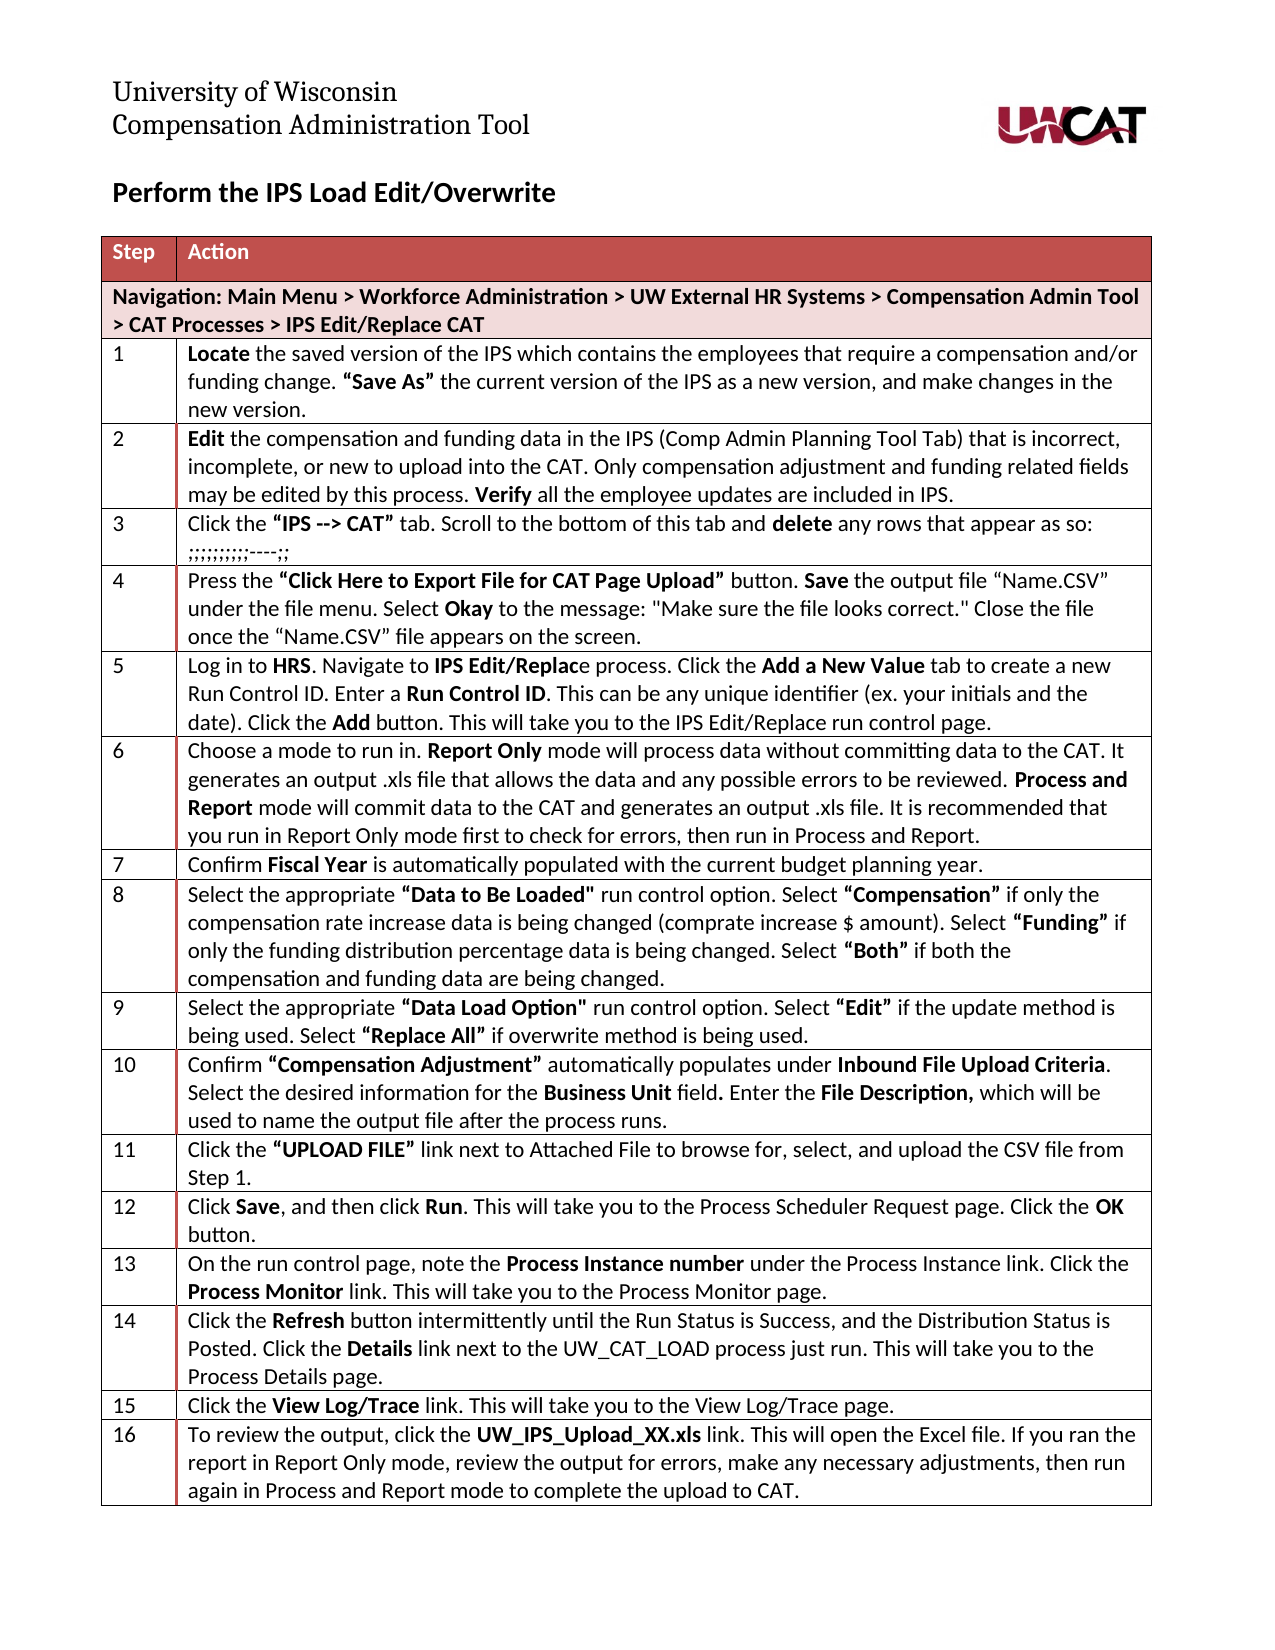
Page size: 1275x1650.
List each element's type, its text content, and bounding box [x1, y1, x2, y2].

table_cell 13 [102, 1249, 176, 1305]
table_cell 14 [102, 1306, 175, 1390]
table_cell 12 [102, 1192, 175, 1248]
table_cell Select the appropriate “Data Load Option" run control option. Select “Edit” if the update method is being used. Select “Replace All” if overwrite method is being used. [177, 993, 1151, 1049]
table_cell 5 [102, 652, 176, 736]
table_cell Click the “UPLOAD FILE” link next to Attached File to browse for, select, and upload the CSV file from Step 1. [177, 1135, 1151, 1191]
table_cell 16 [102, 1420, 175, 1504]
table_cell Navigation: Main Menu > Workforce Administration > UW External HR Systems > Compensation Admin Tool > CAT Processes > IPS Edit/Replace CAT [102, 282, 1151, 338]
table_cell 15 [102, 1391, 176, 1419]
table_cell Edit the compensation and funding data in the IPS (Comp Admin Planning Tool Tab) that is incorrect, incomplete, or new to upload into the CAT. Only compensation adjustment and funding related fields may be edited by this process. Verify all the employee updates are included in IPS. [178, 424, 1151, 508]
table_cell 2 [102, 424, 175, 508]
table_cell 7 [102, 850, 176, 879]
table_cell 10 [102, 1050, 175, 1134]
table_cell Click the View Log/Trace link. This will take you to the View Log/Trace page. [177, 1391, 1151, 1419]
table_cell 1 [102, 339, 176, 423]
table_cell On the run control page, note the Process Instance number under the Process Instance link. Click the Process Monitor link. This will take you to the Process Monitor page. [177, 1249, 1151, 1305]
table_cell 3 [102, 509, 176, 565]
table_cell Click the Refresh button intermittently until the Run Status is Success, and the Distribution Status is Posted. Click the Details link next to the UW_CAT_LOAD process just run. This will take you to the Process Details page. [178, 1306, 1151, 1390]
table_cell Confirm “Compensation Adjustment” automatically populates under Inbound File Upload Criteria. Select the desired information for the Business Unit field. Enter the File Description, which will be used to name the output file after the process runs. [178, 1050, 1151, 1134]
table_cell Click Save, and then click Run. This will take you to the Process Scheduler Request page. Click the OK button. [178, 1192, 1151, 1248]
table_cell 4 [102, 566, 175, 651]
table_cell Select the appropriate “Data to Be Loaded" run control option. Select “Compensation” if only the compensation rate increase data is being changed (comprate increase $ amount). Select “Funding” if only the funding distribution percentage data is being changed. Select “Both” if both the compensation and funding data are being changed. [178, 880, 1151, 992]
table_cell 6 [102, 737, 175, 849]
table_cell 9 [102, 993, 176, 1049]
table_cell 8 [102, 880, 175, 992]
table_header Step [102, 237, 176, 281]
table_cell Choose a mode to run in. Report Only mode will process data without committing data to the CAT. It generates an output .xls file that allows the data and any possible errors to be reviewed. Process and Report mode will commit data to the CAT and generates an output .xls file. It is recommended that you run in Report Only mode first to check for errors, then run in Process and Report. [178, 737, 1151, 849]
table_header Action [177, 237, 1151, 281]
picture [981, 98, 1163, 152]
table_cell Locate the saved version of the IPS which contains the employees that require a compensation and/or funding change. “Save As” the current version of the IPS as a new version, and make changes in the new version. [177, 339, 1151, 423]
table_cell Click the “IPS --> CAT” tab. Scroll to the bottom of this tab and delete any rows that appear as so: ;;;;;;;;;;----;; [177, 509, 1151, 565]
table_cell To review the output, click the UW_IPS_Upload_XX.xls link. This will open the Excel file. If you ran the report in Report Only mode, review the output for errors, make any necessary adjustments, then run again in Process and Report mode to complete the upload to CAT. [178, 1420, 1151, 1504]
table_cell Log in to HRS. Navigate to IPS Edit/Replace process. Click the Add a New Value tab to create a new Run Control ID. Enter a Run Control ID. This can be any unique identifier (ex. your initials and the date). Click the Add button. This will take you to the IPS Edit/Replace run control page. [177, 652, 1151, 736]
table_cell 11 [102, 1135, 176, 1191]
text Perform the IPS Load Edit/Overwrite [112, 174, 1162, 210]
table_cell Press the “Click Here to Export File for CAT Page Upload” button. Save the output file “Name.CSV” under the file menu. Select Okay to the message: "Make sure the file looks correct." Close the file once the “Name.CSV” file appears on the screen. [178, 566, 1151, 651]
table_cell Confirm Fiscal Year is automatically populated with the current budget planning year. [177, 850, 1151, 879]
